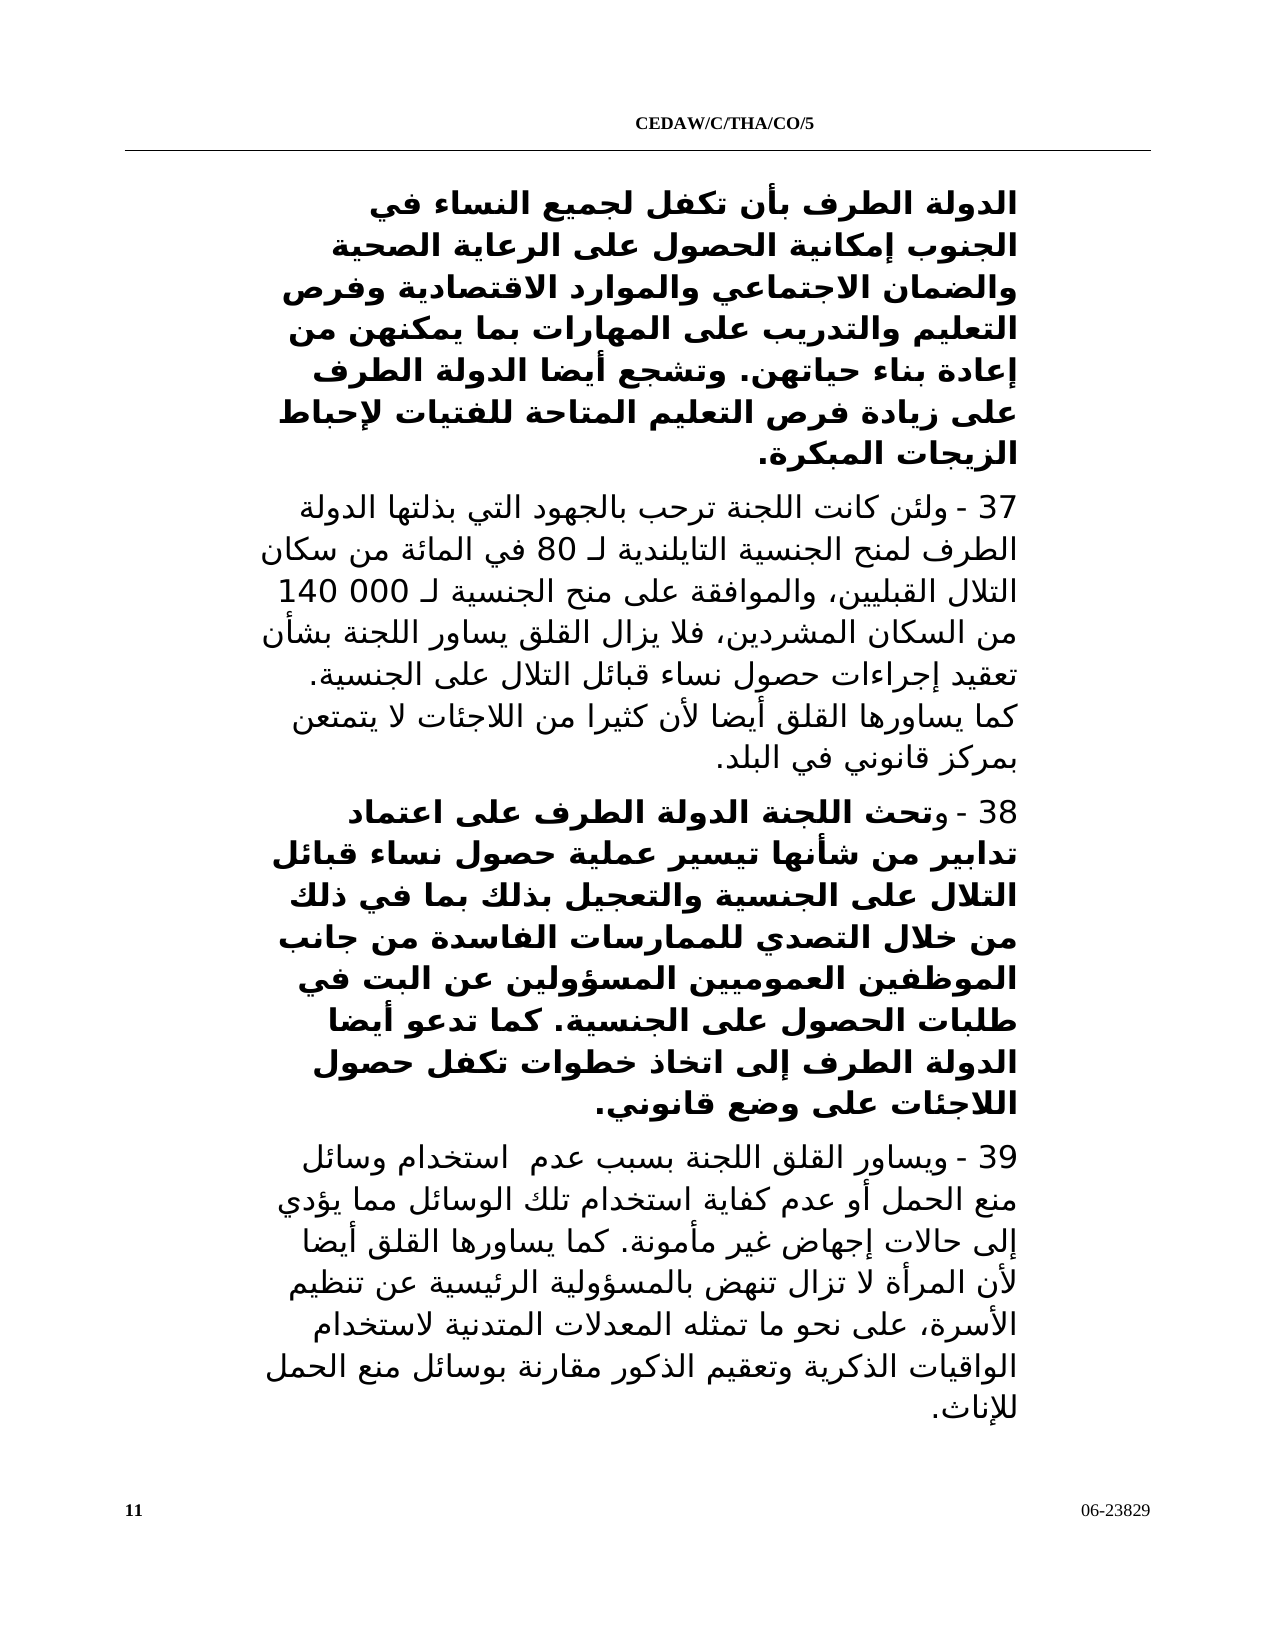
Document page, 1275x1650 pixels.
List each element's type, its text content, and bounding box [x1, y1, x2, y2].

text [256, 181, 1018, 473]
text 39 - ويساور القلق اللجنة بسبب عدم استخدام وسائل منع الحمل أو عدم كفاية استخدام تلك الوسائل مما يؤدي إلى حالات إجهاض غير مأمونة. كما يساورها القلق أيضا لأن المرأة لا تزال تنهض بالمسؤولية الرئيسية عن تنظيم الأسرة، على نحو ما تمثله المعدلات المتدنية لاستخدام الواقيات الذكرية وتعقيم الذكور مقارنة بوسائل منع الحمل للإناث. [256, 1136, 1018, 1427]
text 38 - وتحث اللجنة الدولة الطرف على اعتماد تدابير من شأنها تيسير عملية حصول نساء قبائل التلال على الجنسية والتعجيل بذلك بما في ذلك من خلال التصدي للممارسات الفاسدة من جانب الموظفين العموميين المسؤولين عن البت في طلبات الحصول على الجنسية. كما تدعو أيضا الدولة الطرف إلى اتخاذ خطوات تكفل حصول اللاجئات على وضع قانوني. [256, 790, 1018, 1123]
text 37 - ولئن كانت اللجنة ترحب بالجهود التي بذلتها الدولة الطرف لمنح الجنسية التايلندية لـ 80 في المائة من سكان التلال القبليين، والموافقة على منح الجنسية لـ 000 140 من السكان المشردين، فلا يزال القلق يساور اللجنة بشأن تعقيد إجراءات حصول نساء قبائل التلال على الجنسية. كما يساورها القلق أيضا لأن كثيرا من اللاجئات لا يتمتعن بمركز قانوني في البلد. [256, 486, 1018, 777]
